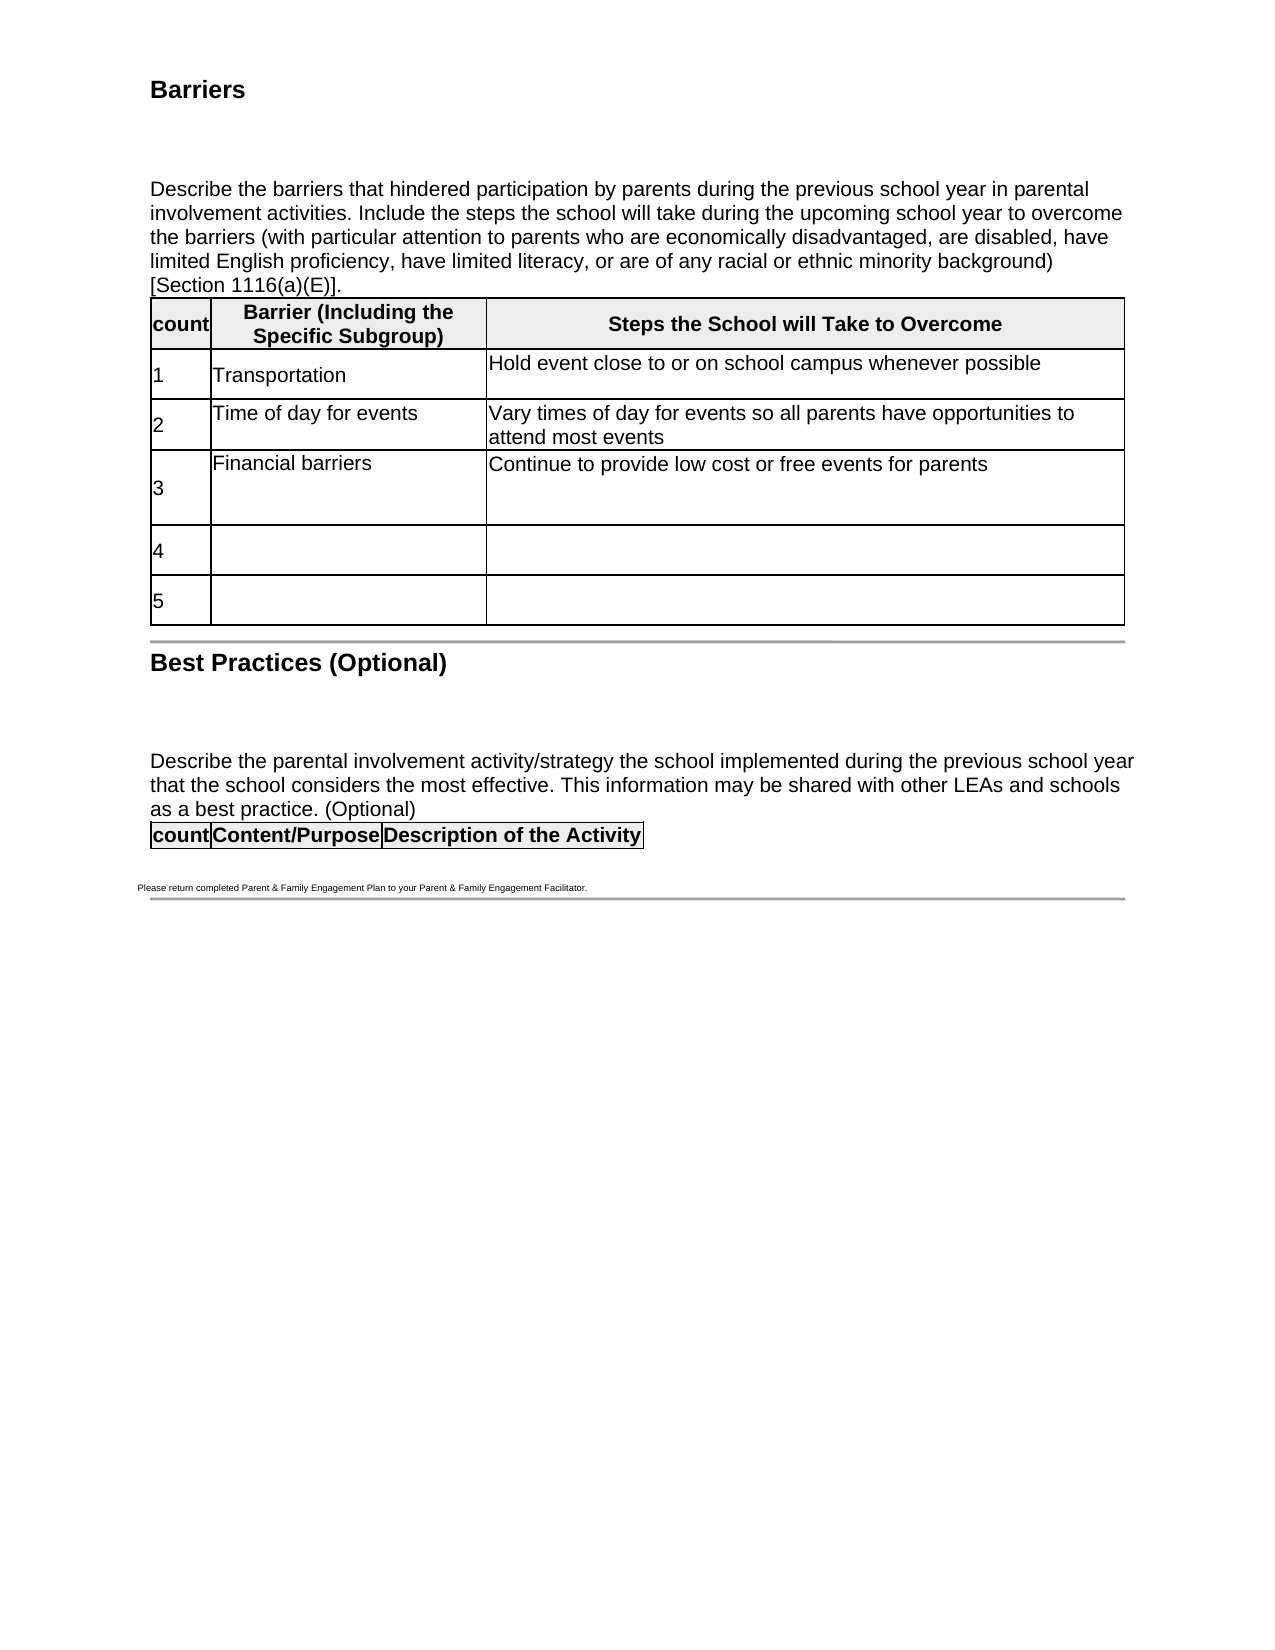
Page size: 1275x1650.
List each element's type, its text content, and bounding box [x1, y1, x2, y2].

table_cell Vary times of day for events so all parents have opportunities to attend most events [487, 400, 1124, 449]
table_header Description of the Activity [383, 823, 643, 848]
table_header count [152, 823, 210, 848]
table_cell Hold event close to or on school campus whenever possible [487, 350, 1124, 398]
table_cell 2 [152, 400, 210, 449]
table_cell Financial barriers [212, 451, 486, 524]
table_cell [212, 526, 486, 574]
table_cell 1 [152, 350, 210, 398]
table_header count [152, 299, 210, 348]
text Describe the barriers that hindered participation by parents during the previous school year in parental involvement activities. Include the steps the school will take during the upcoming school year to overcome the barriers (with particular attention to parents who are economically disadvantaged, are disabled, have limited English proficiency, have limited literacy, or are of any racial or ethnic minority background) [Section 1116(a)(E)]. [150, 177, 1128, 297]
table_header Barrier (Including the Specific Subgroup) [212, 299, 486, 348]
table_cell [487, 576, 1124, 624]
table_cell [212, 576, 486, 624]
subtitle Barriers [150, 75, 1137, 104]
text Describe the parental involvement activity/strategy the school implemented during the previous school year that the school considers the most effective. This information may be shared with other LEAs and schools as a best practice. (Optional) [150, 749, 1137, 821]
subtitle Best Practices (Optional) [150, 638, 1137, 676]
table_header Steps the School will Take to Overcome [487, 299, 1124, 348]
table_cell [487, 526, 1124, 574]
table_cell Transportation [212, 350, 486, 398]
table_cell Continue to provide low cost or free events for parents [487, 451, 1124, 524]
table_cell 4 [152, 526, 210, 574]
table_header Content/Purpose [212, 823, 381, 848]
table_cell 3 [152, 451, 210, 524]
table_cell Time of day for events [212, 400, 486, 449]
table_cell 5 [152, 576, 210, 624]
